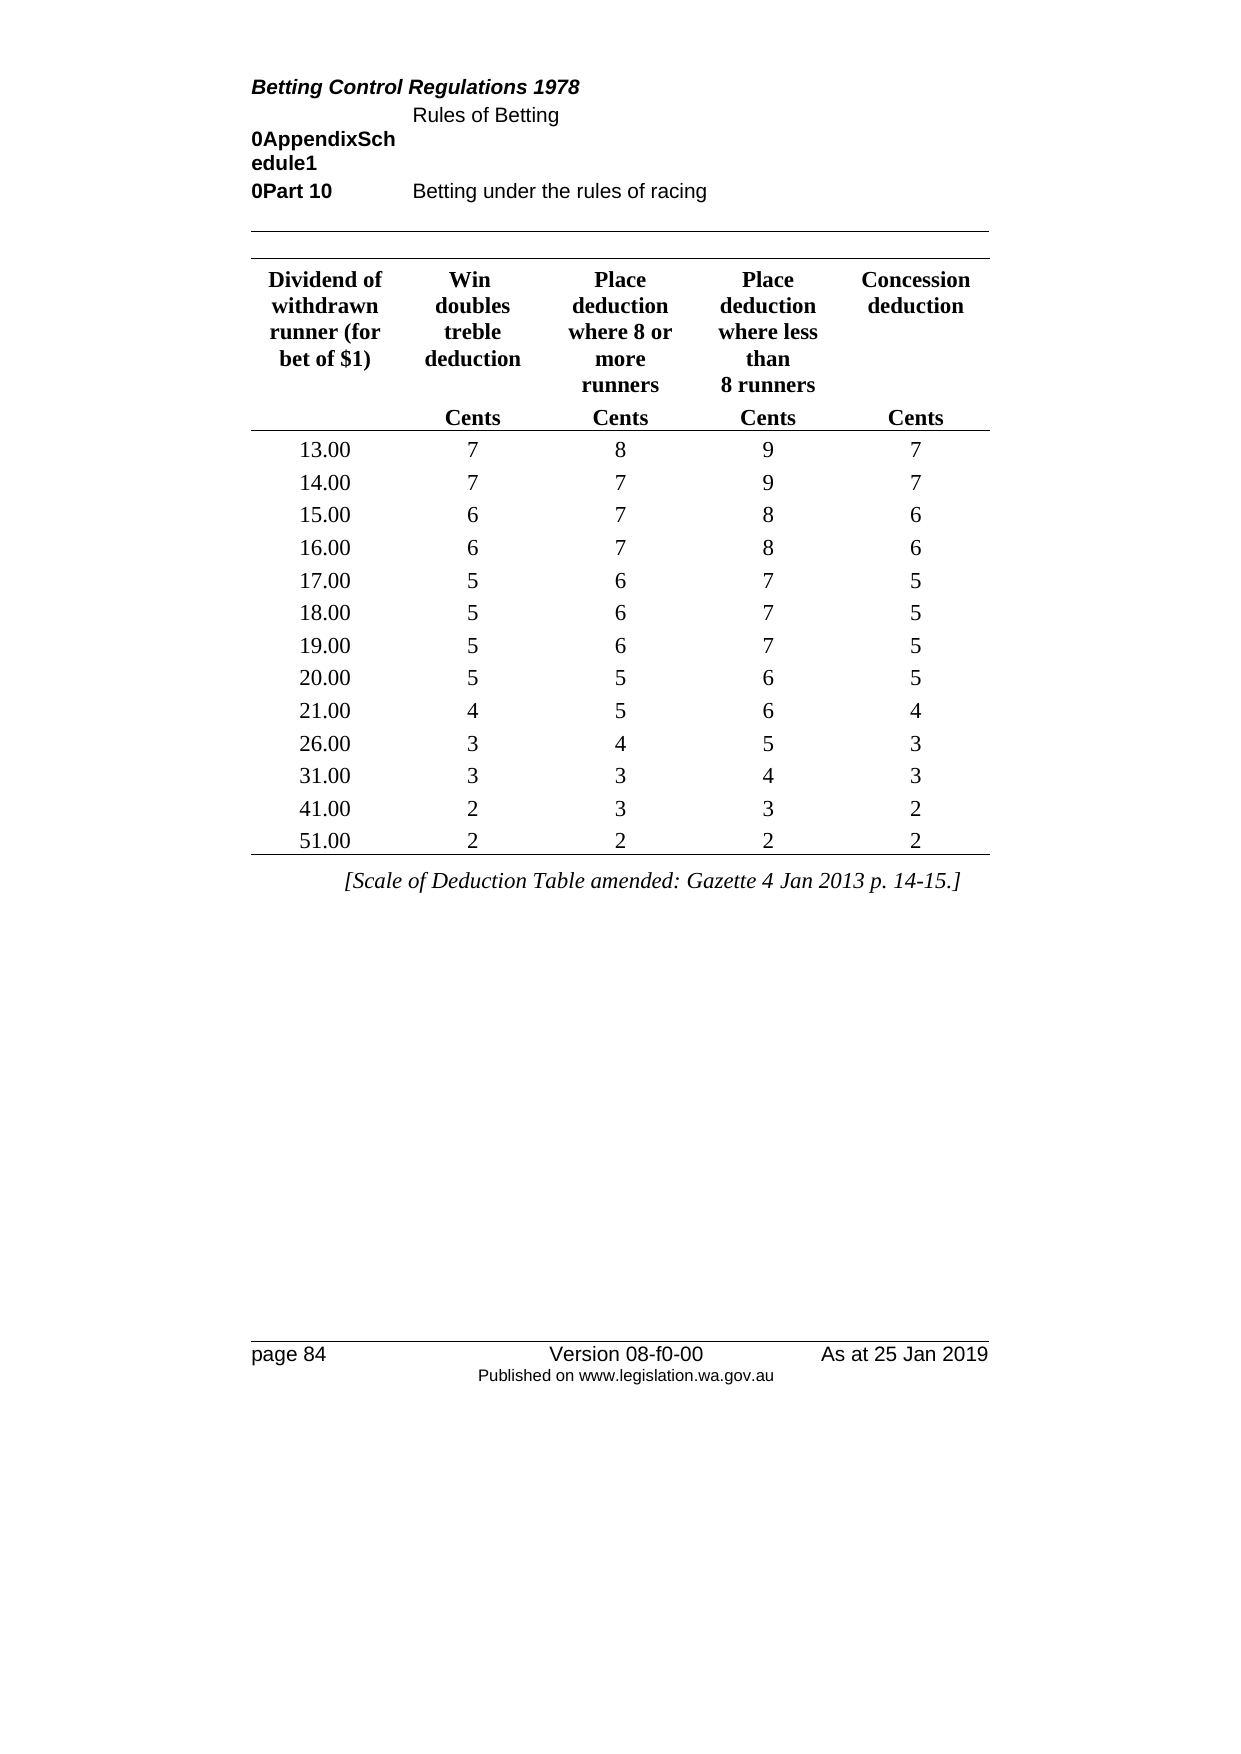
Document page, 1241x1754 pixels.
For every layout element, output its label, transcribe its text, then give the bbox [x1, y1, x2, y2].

table_cell 7 [546, 528, 694, 560]
table_cell 6 [842, 495, 989, 528]
table_cell 8 [694, 528, 842, 560]
table_cell 3 [546, 789, 694, 821]
table_cell 7 [842, 463, 989, 495]
table_cell 21.00 [251, 691, 399, 723]
table_cell 14.00 [251, 463, 399, 495]
table_header Place deduction where 8 or more runners Cents [546, 259, 694, 430]
table_cell 7 [694, 626, 842, 658]
table_cell 4 [694, 756, 842, 789]
table_cell 6 [546, 560, 694, 593]
table_cell 2 [842, 789, 989, 821]
table_cell 9 [694, 431, 842, 463]
table_cell 18.00 [251, 593, 399, 626]
table_cell 5 [842, 593, 989, 626]
table_cell 7 [842, 431, 989, 463]
table_cell 4 [399, 691, 546, 723]
table_cell 2 [842, 821, 989, 854]
table_cell 20.00 [251, 658, 399, 691]
table_cell 8 [694, 495, 842, 528]
table_cell 16.00 [251, 528, 399, 560]
text [Scale of Deduction Table amended: Gazette 4 Jan 2013 p. 14-15.] [251, 867, 989, 894]
table_cell 5 [842, 626, 989, 658]
table_cell 3 [694, 789, 842, 821]
table_cell 51.00 [251, 821, 399, 854]
table_cell 5 [842, 658, 989, 691]
table_header Place deduction where less than 8 runners Cents [694, 259, 842, 430]
table_header Concession deduction Cents [842, 259, 989, 430]
table_cell 31.00 [251, 756, 399, 789]
table_cell 6 [694, 691, 842, 723]
table_cell 3 [842, 724, 989, 756]
table_cell 26.00 [251, 724, 399, 756]
table_cell 5 [399, 593, 546, 626]
table_cell 6 [842, 528, 989, 560]
table_cell 7 [694, 560, 842, 593]
table_header Win doubles treble deduction Cents [399, 259, 546, 430]
table_cell 9 [694, 463, 842, 495]
table_cell 2 [546, 821, 694, 854]
table_cell 13.00 [251, 431, 399, 463]
table_cell 7 [546, 495, 694, 528]
table_cell 5 [694, 724, 842, 756]
table_cell 2 [399, 821, 546, 854]
table_cell 17.00 [251, 560, 399, 593]
table_cell 6 [399, 528, 546, 560]
table_cell 3 [546, 756, 694, 789]
table_cell 19.00 [251, 626, 399, 658]
table_cell 4 [546, 724, 694, 756]
table_cell 5 [399, 626, 546, 658]
table_header Dividend of withdrawn runner (for bet of $1) [251, 259, 399, 430]
table_cell 3 [399, 756, 546, 789]
table_cell 5 [546, 691, 694, 723]
table_cell 6 [546, 626, 694, 658]
table_cell 7 [694, 593, 842, 626]
table_cell 6 [546, 593, 694, 626]
table_cell 41.00 [251, 789, 399, 821]
table_cell 6 [694, 658, 842, 691]
table_cell 5 [399, 658, 546, 691]
table_cell 7 [546, 463, 694, 495]
table_cell 2 [399, 789, 546, 821]
table_cell 15.00 [251, 495, 399, 528]
table_cell 4 [842, 691, 989, 723]
table_cell 8 [546, 431, 694, 463]
table_cell 3 [399, 724, 546, 756]
table_cell 6 [399, 495, 546, 528]
table_cell 7 [399, 463, 546, 495]
table_cell 5 [399, 560, 546, 593]
table_cell 5 [546, 658, 694, 691]
table_cell 2 [694, 821, 842, 854]
table_cell 5 [842, 560, 989, 593]
table_cell 7 [399, 431, 546, 463]
table_cell 3 [842, 756, 989, 789]
